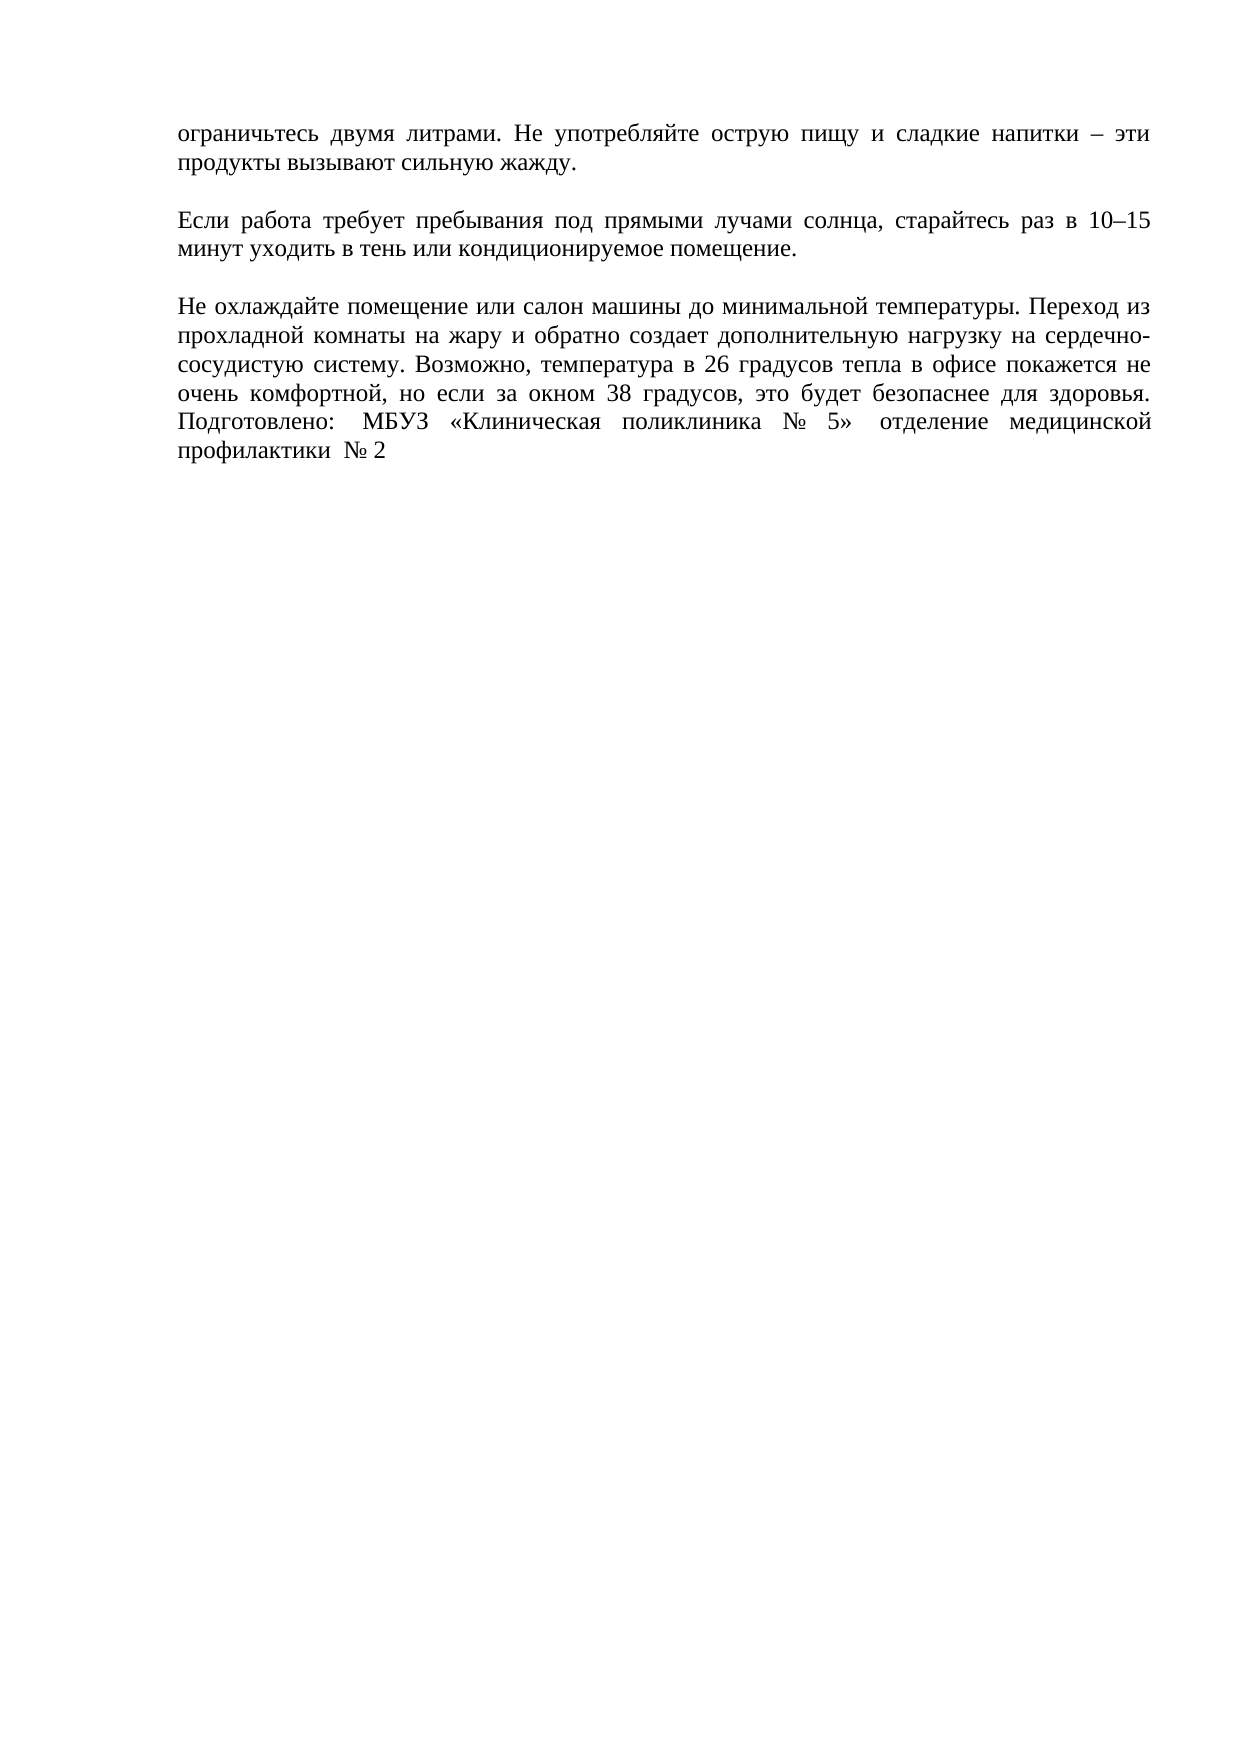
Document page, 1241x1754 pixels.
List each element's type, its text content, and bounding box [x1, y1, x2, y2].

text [177, 118, 1152, 176]
text Не охлаждайте помещение или салон машины до минимальной температуры. Переход из прохладной комнаты на жару и обратно создает дополнительную нагрузку на сердечно-сосудистую систему. Возможно, температура в 26 градусов тепла в офисе покажется не очень комфортной, но если за окном 38 градусов, это будет безопаснее для здоровья. Подготовлено: МБУЗ «Клиническая поликлиника № 5» отделение медицинской профилактики № 2 [177, 291, 1152, 464]
text Если работа требует пребывания под прямыми лучами солнца, старайтесь раз в 10–15 минут уходить в тень или кондиционируемое помещение. [177, 205, 1152, 262]
